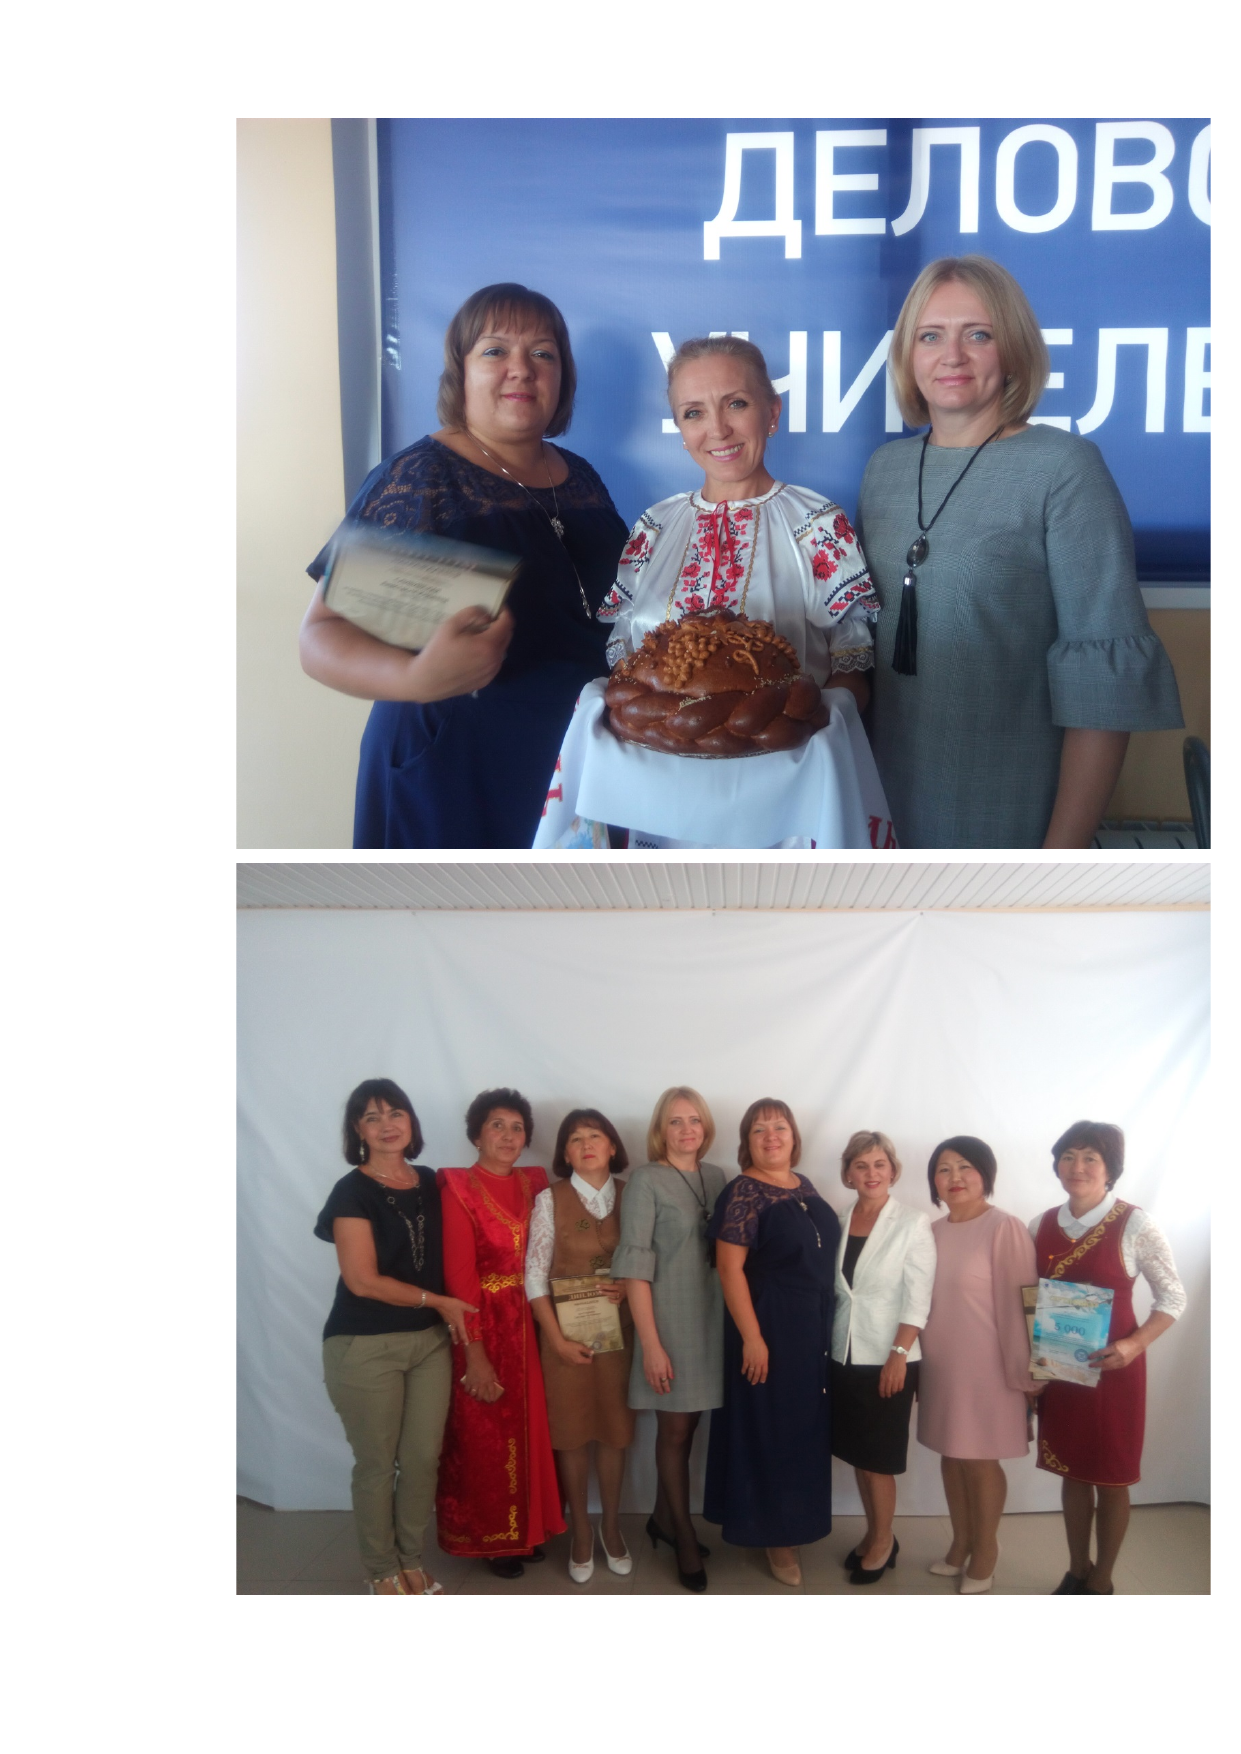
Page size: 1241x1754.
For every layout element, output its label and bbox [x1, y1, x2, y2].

picture [236, 118, 1211, 849]
picture [236, 863, 1211, 1595]
